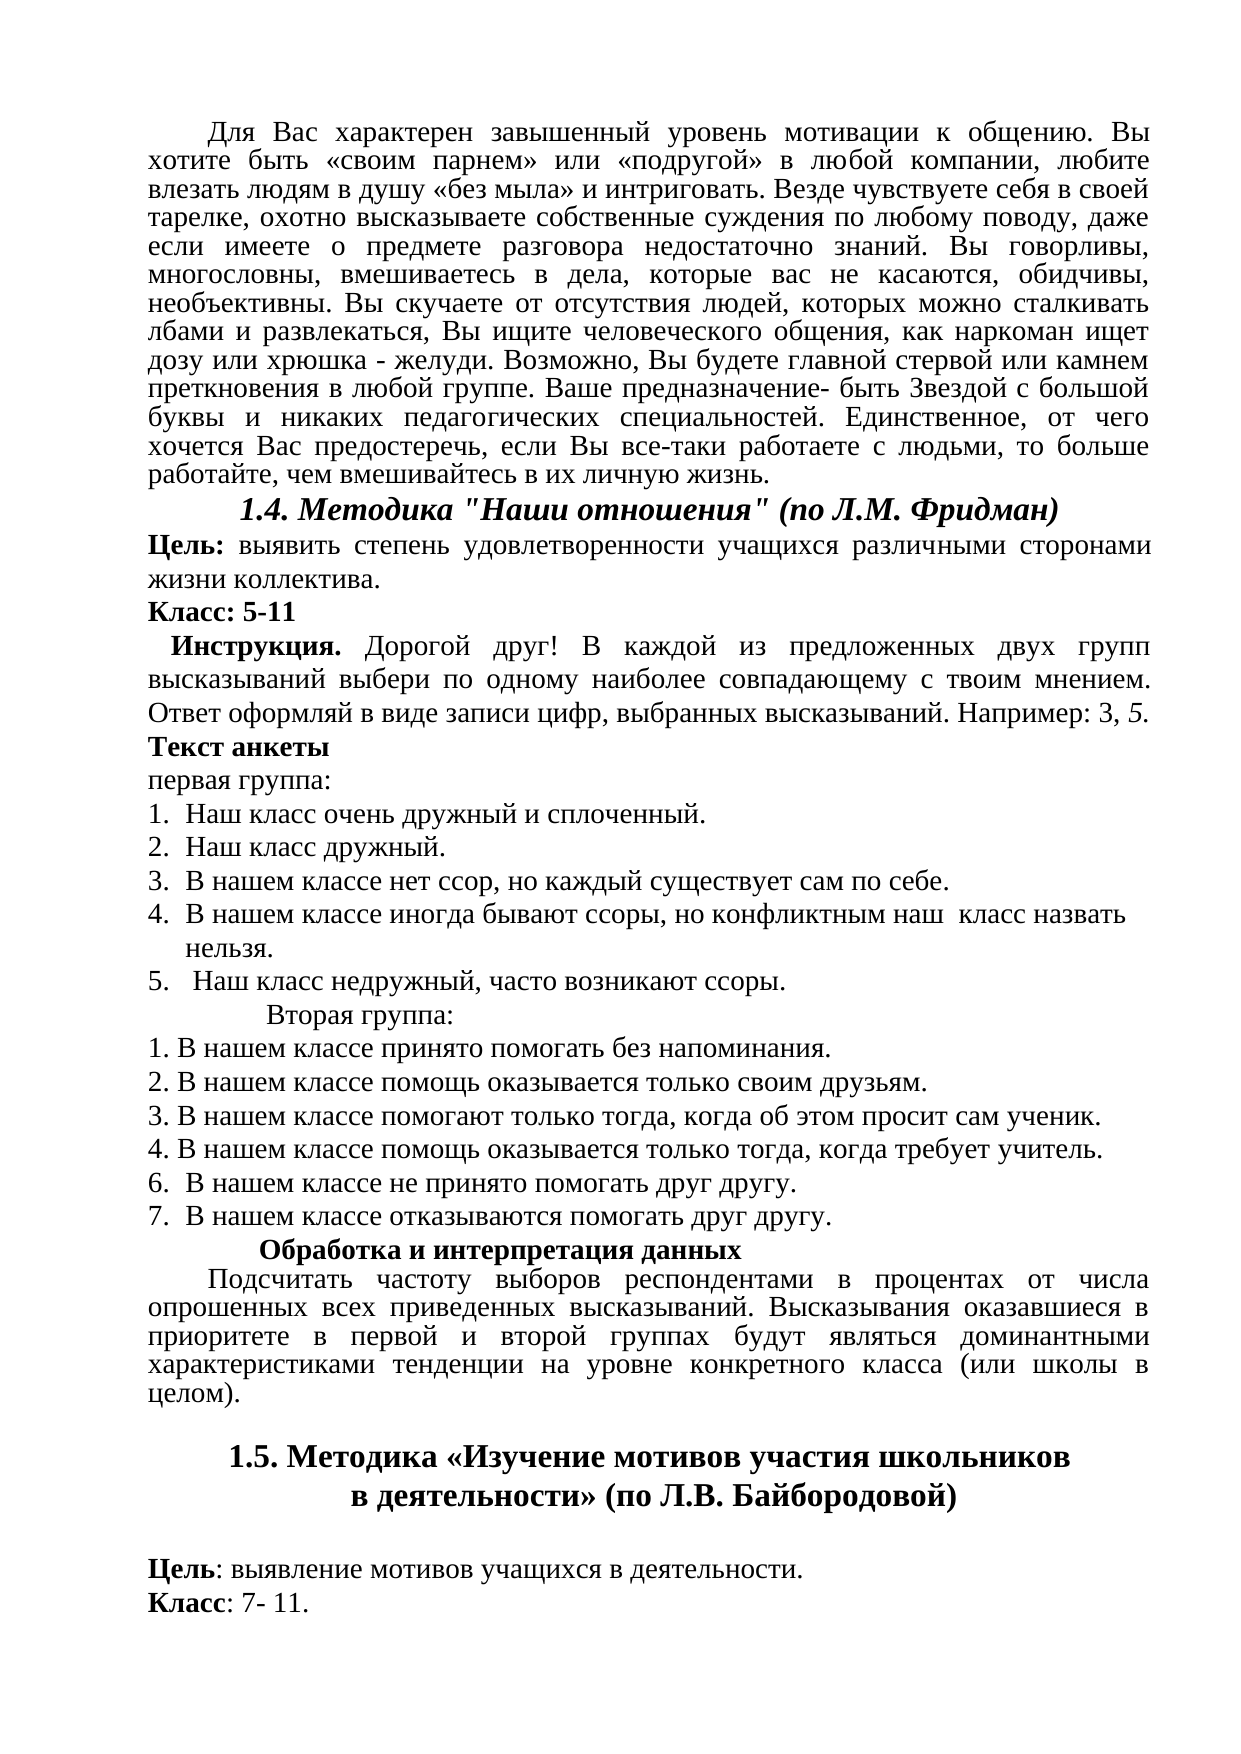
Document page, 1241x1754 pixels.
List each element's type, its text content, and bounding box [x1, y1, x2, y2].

text Для Вас характерен завышенный уровень мотивации к общению. Вы хотите быть «своим парнем» или «подругой» в любой компании, любите влезать людям в душу «без мыла» и интриговать. Везде чувствуете себя в своей тарелке, охотно высказываете собственные суждения по любому поводу, даже если имеете о предмете разговора недостаточно знаний. Вы говорливы, многословны, вмешиваетесь в дела, которые вас не касаются, обидчивы, необъективны. Вы скучаете от отсутствия людей, которых можно сталкивать лбами и развлекаться, Вы ищите человеческого общения, как наркоман ищет дозу или хрюшка - желуди. Возможно, Вы будете главной стервой или камнем преткновения в любой группе. Ваше предназначение- быть Звездой с большой буквы и никаких педагогических специальностей. Единственное, от чего хочется Вас предостеречь, если Вы все-таки работаете с людьми, то больше работайте, чем вмешивайтесь в их личную жизнь. [148, 118, 1150, 489]
list Наш класс недружный, часто возникают ссоры. [148, 963, 1152, 997]
text 1. В нашем классе принято помогать без напоминания. [148, 1031, 1152, 1064]
text в деятельности» (по Л.В. Байбородовой) [148, 1475, 1152, 1513]
text Инструкция. Дорогой друг! В каждой из предложенных двух групп высказываний выбери по одному наиболее совпадающему с твоим мнением. Ответ оформляй в виде записи цифр, выбранных высказываний. Например: 3, 5. [148, 628, 1152, 729]
list Наш класс дружный. [148, 829, 1152, 863]
text 1.5. Методика «Изучение мотивов участия школьников [148, 1437, 1152, 1475]
subtitle Текст анкеты [148, 729, 1152, 762]
text Цель: выявление мотивов учащихся в деятельности. [148, 1552, 1152, 1585]
list В нашем классе нет ссор, но каждый существует сам по себе. [148, 863, 1152, 896]
text 3. В нашем классе помогают только тогда, когда об этом просит сам ученик. [148, 1098, 1152, 1131]
text первая группа: [148, 762, 1152, 796]
text Класс: 7- 11. [148, 1585, 1152, 1619]
text 1.4. Методика "Наши отношения" (по Л.М. Фридман) [148, 489, 1152, 527]
list В нашем классе отказываются помогать друг другу. [148, 1198, 1152, 1232]
subtitle Обработка и интерпретация данных [148, 1232, 1152, 1265]
list В нашем классе не принято помогать друг другу. [148, 1165, 1152, 1198]
text Подсчитать частоту выборов респондентами в процентах от числа опрошенных всех приведенных высказываний. Высказывания оказавшиеся в приоритете в первой и второй группах будут являться доминантными характеристиками тенденции на уровне конкретного класса (или школы в целом). [148, 1265, 1150, 1408]
list Наш класс очень дружный и сплоченный. [148, 796, 1152, 829]
text Вторая группа: [148, 997, 1152, 1031]
text Цель: выявить степень удовлетворенности учащихся различными сторонами жизни коллектива. [148, 527, 1152, 594]
text 4. В нашем классе помощь оказывается только тогда, когда требует учитель. [148, 1131, 1152, 1165]
list В нашем классе иногда бывают ссоры, но конфликтным наш класс назвать нельзя. [148, 896, 1152, 963]
text 2. В нашем классе помощь оказывается только своим друзьям. [148, 1064, 1152, 1098]
subtitle Класс: 5-11 [148, 594, 1152, 628]
